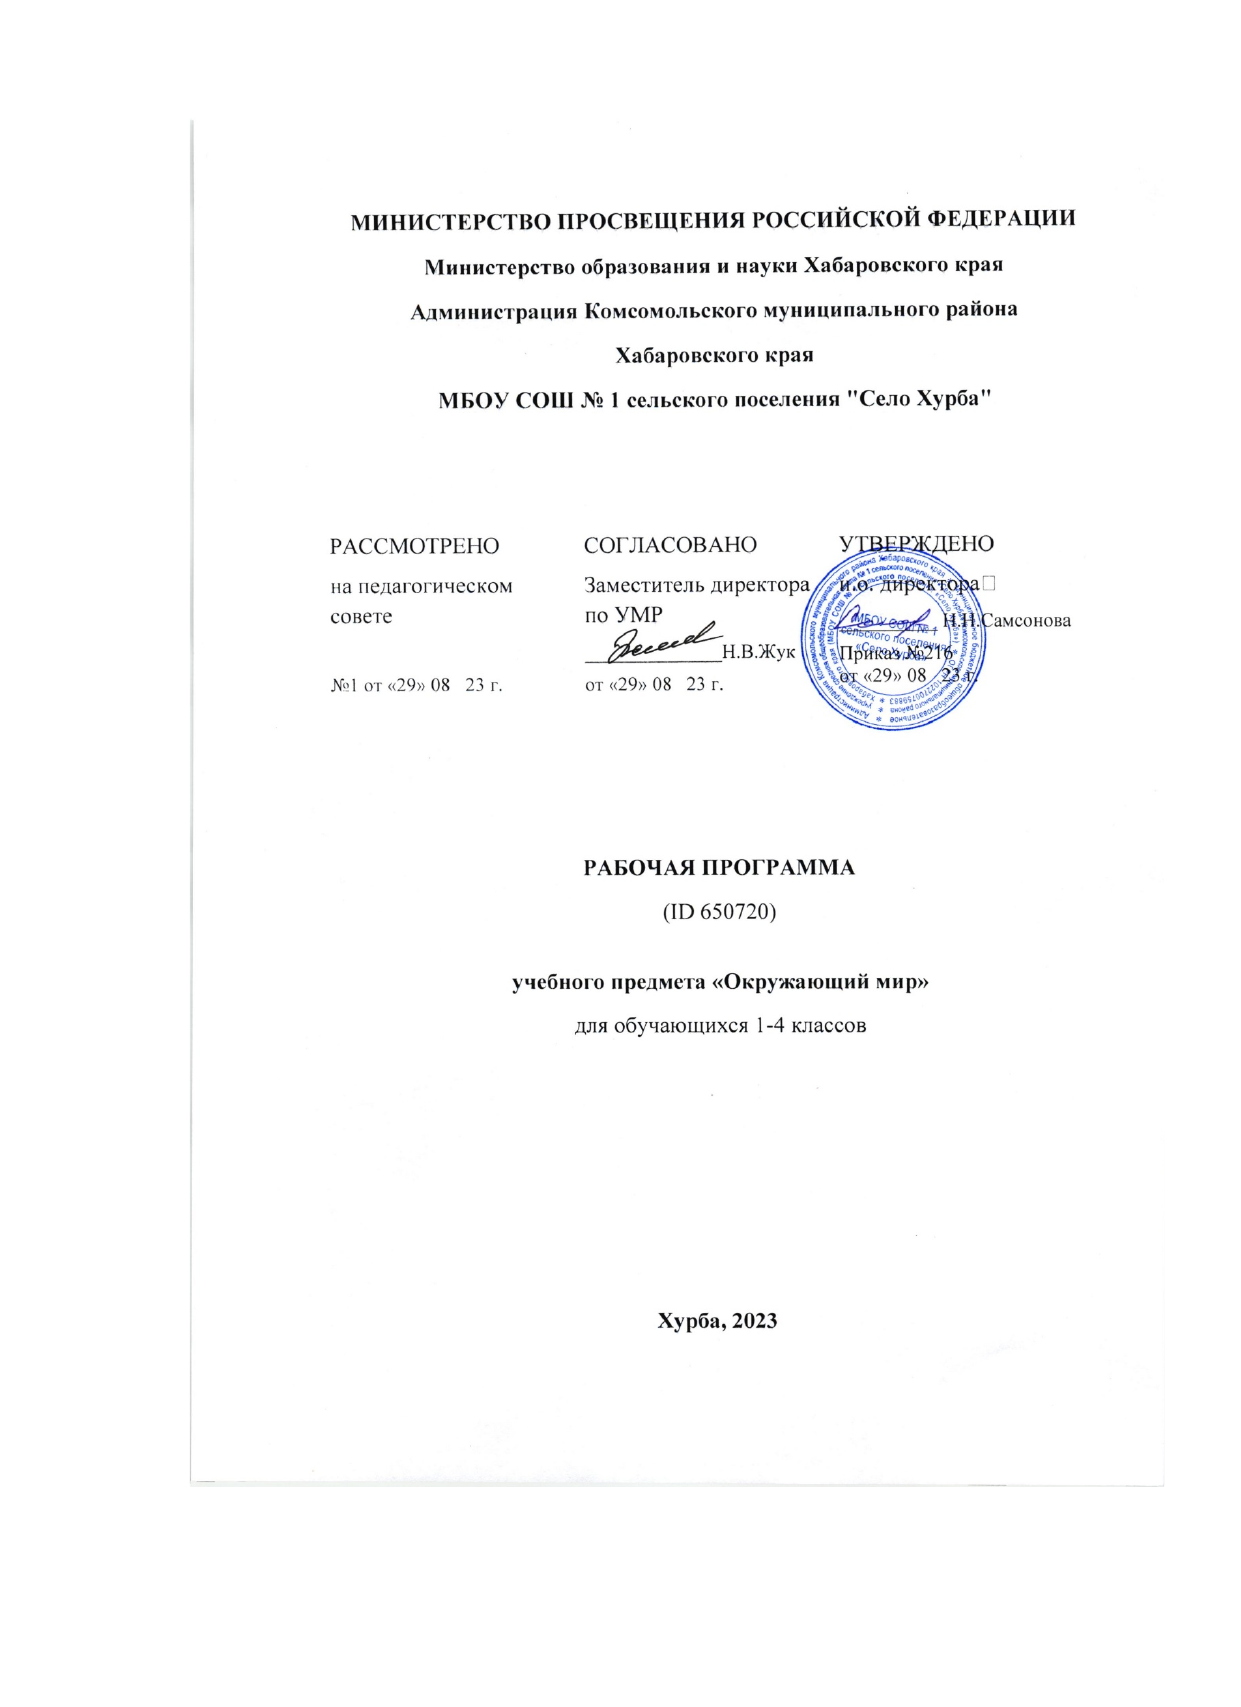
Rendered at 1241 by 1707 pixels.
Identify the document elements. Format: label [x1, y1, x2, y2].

picture [189, 118, 1165, 1487]
